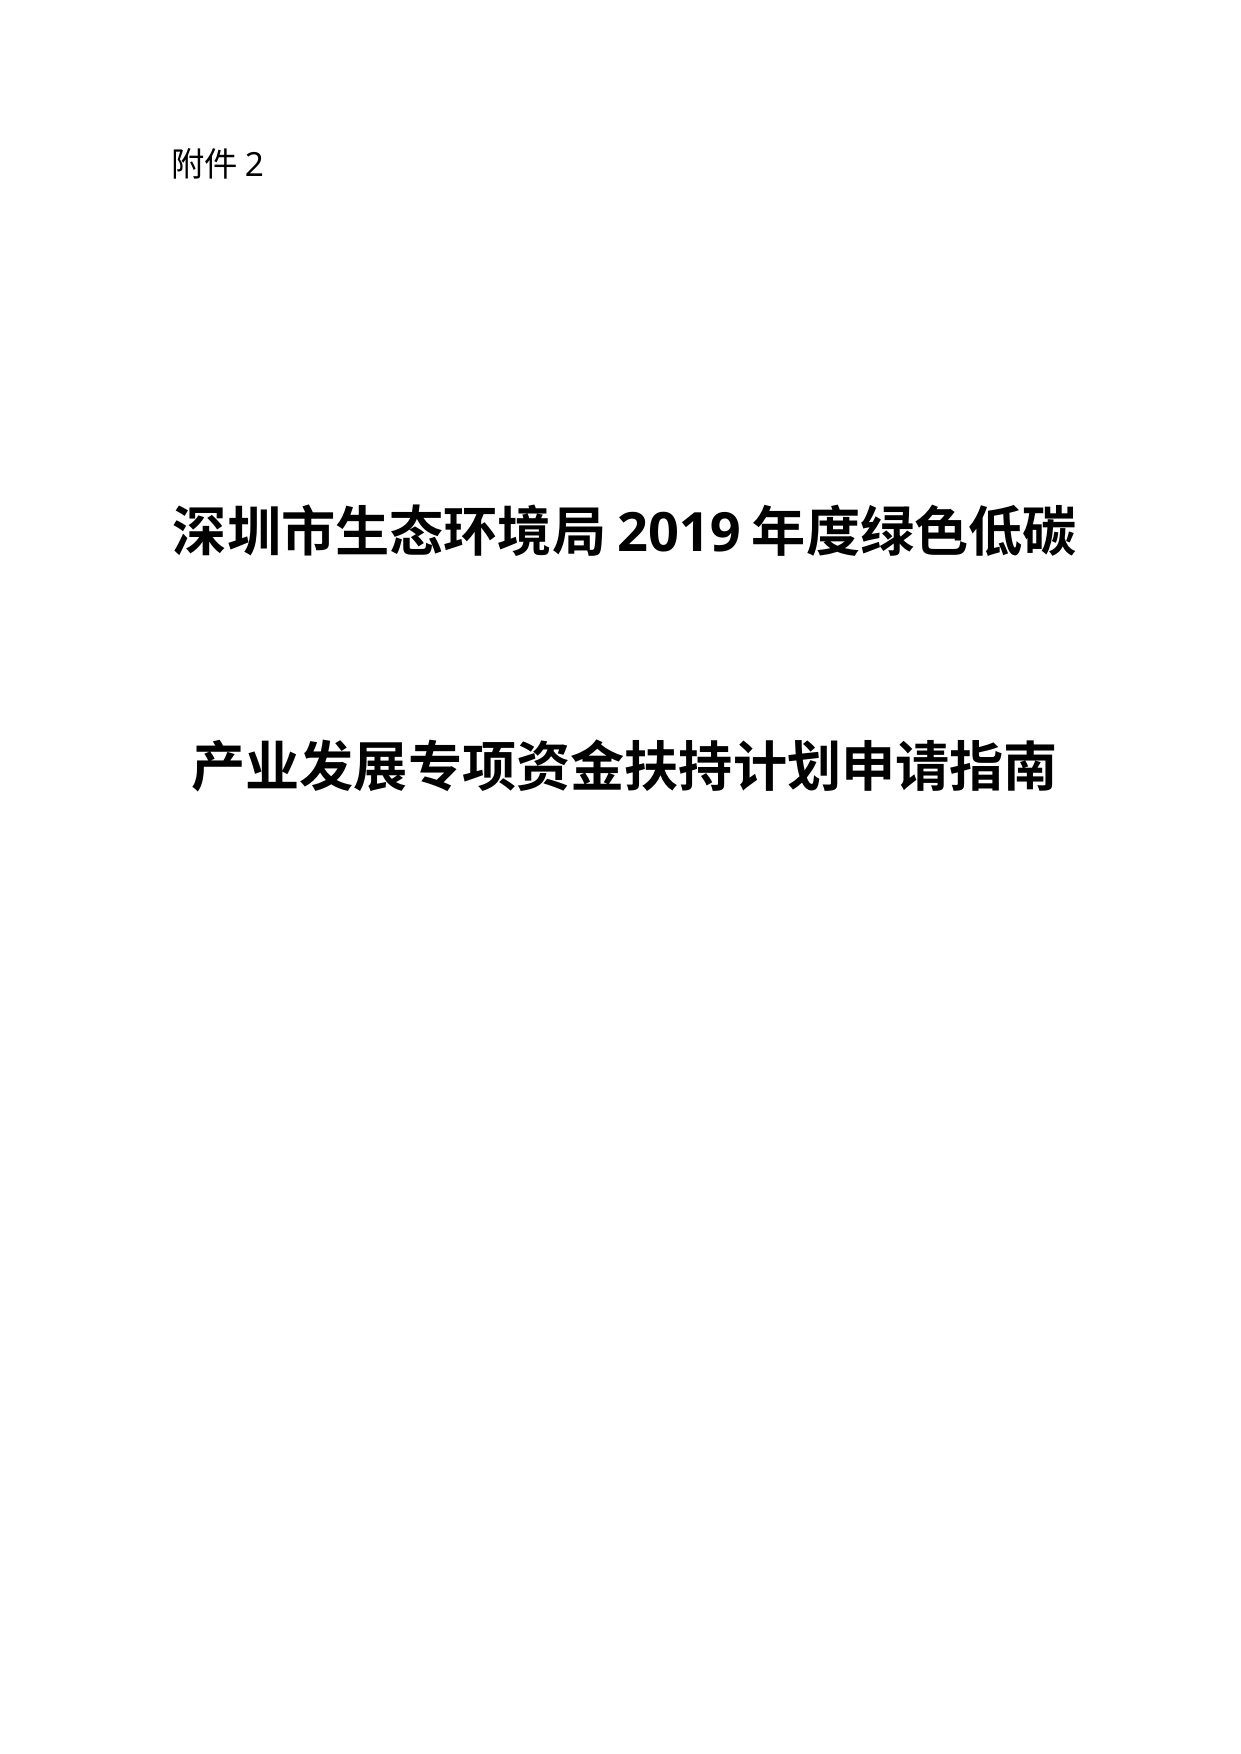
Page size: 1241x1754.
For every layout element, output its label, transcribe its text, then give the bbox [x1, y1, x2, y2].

text 深圳市生态环境局2019年度绿色低碳产业发展专项资金扶持计划申请指南 [171, 479, 1078, 812]
text 附件2 [171, 129, 1078, 194]
